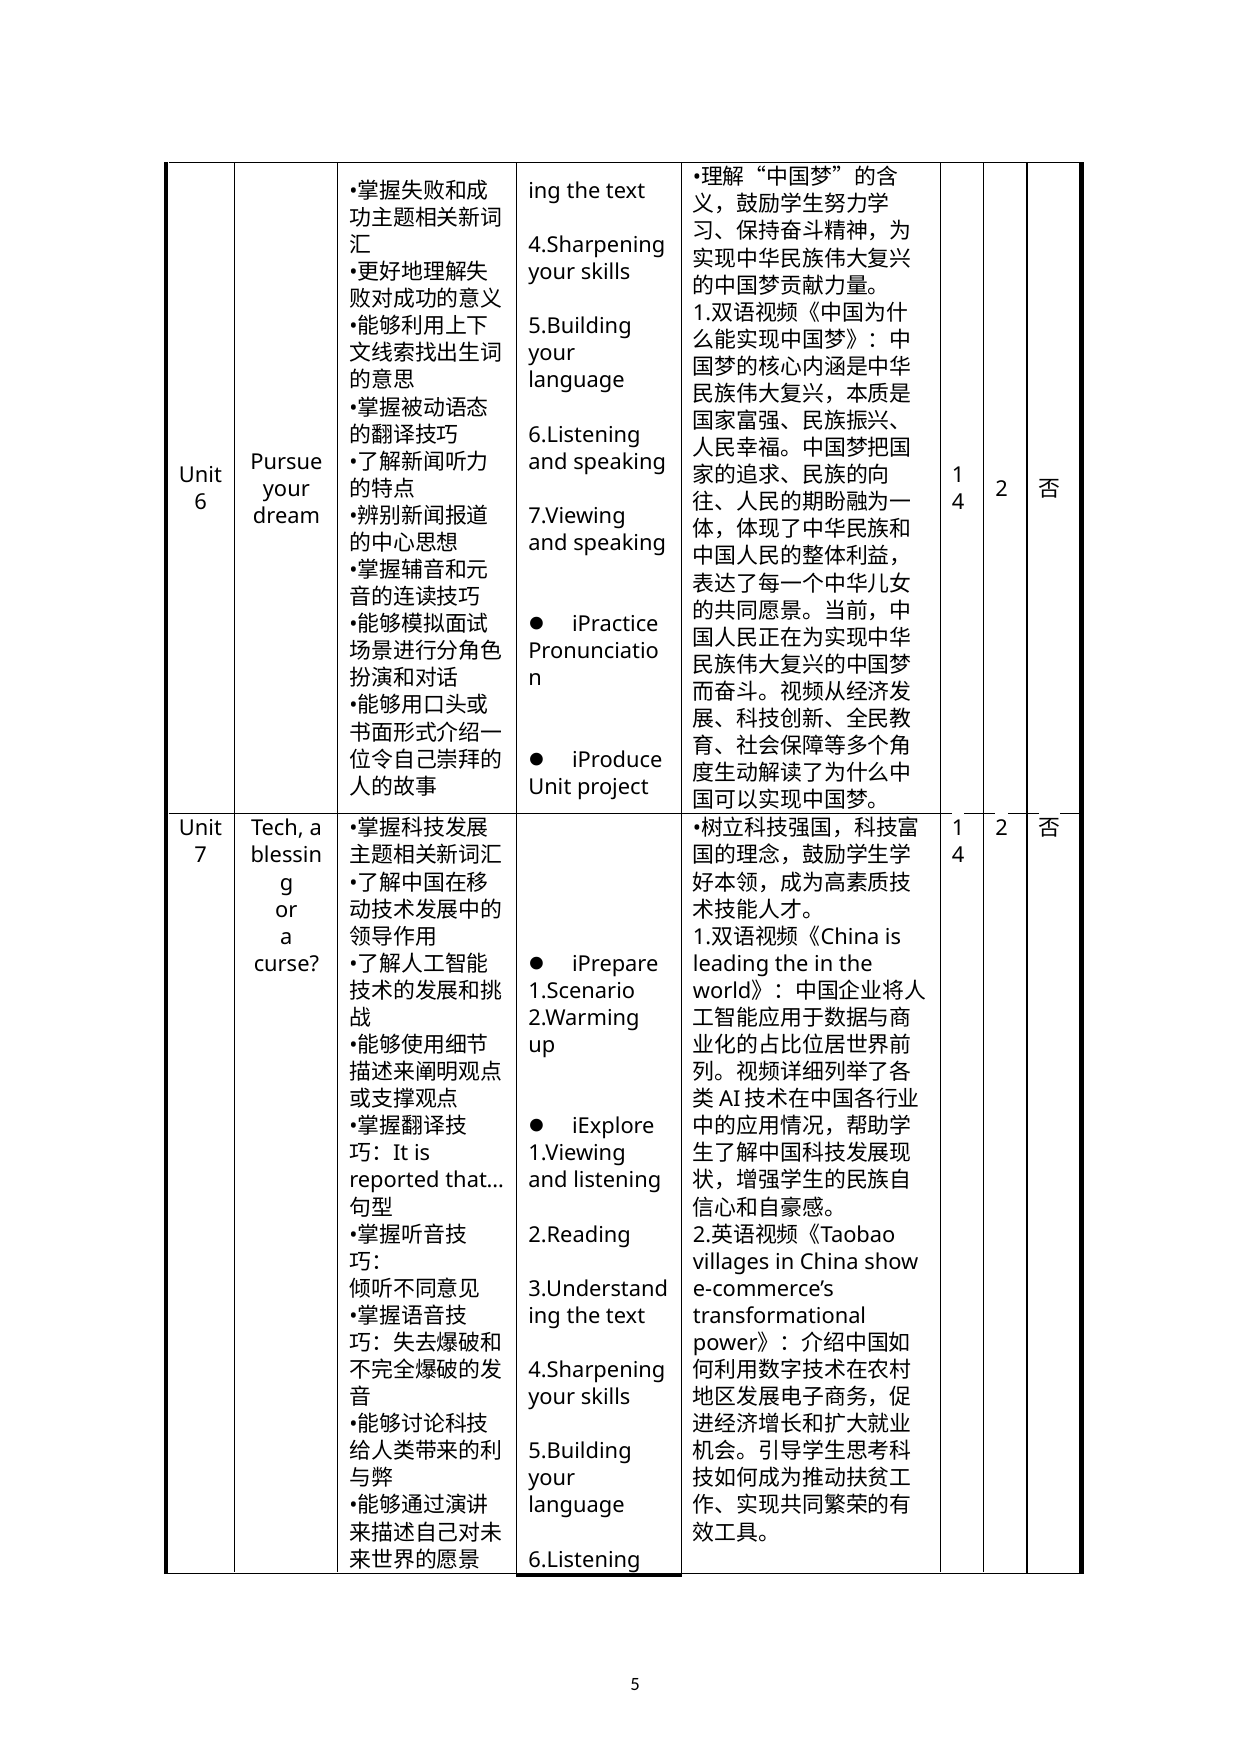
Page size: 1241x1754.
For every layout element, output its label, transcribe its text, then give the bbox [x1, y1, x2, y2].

table_cell Unit 6 [168, 163, 234, 813]
table_cell •掌握科技发展主题相关新词汇 •了解中国在移动技术发展中的领导作用 •了解人工智能技术的发展和挑战 •能够使用细节描述来阐明观点或支撑观点 •掌握翻译技巧：It is reported that…句型 •掌握听音技巧： 倾听不同意见 •掌握语音技巧：失去爆破和不完全爆破的发音 •能够讨论科技给人类带来的利与弊 •能够通过演讲来描述自己对未来世界的愿景 [338, 814, 516, 1572]
table_cell 2 [984, 163, 1026, 813]
table_cell 14 [941, 163, 983, 813]
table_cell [517, 163, 681, 813]
table_cell •树立科技强国，科技富国的理念，鼓励学生学好本领，成为高素质技术技能人才。 1.双语视频《China is leading the in the world》：中国企业将人工智能应用于数据与商业化的占比位居世界前列。视频详细列举了各类AI技术在中国各行业中的应用情况，帮助学生了解中国科技发展现状，增强学生的民族自信心和自豪感。 2.英语视频《Taobao villages in China show e-commerce’s transformational power》：介绍中国如何利用数字技术在农村地区发展电子商务，促进经济增长和扩大就业机会。引导学生思考科技如何成为推动扶贫工作、实现共同繁荣的有效工具。 [682, 814, 940, 1572]
table_cell Pursue your dream [235, 163, 337, 813]
table_cell 14 [941, 814, 983, 1572]
table_cell 否 [1028, 163, 1079, 813]
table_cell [517, 814, 681, 1572]
table_cell 2 [984, 814, 1026, 1572]
table_cell Unit 7 [168, 814, 234, 1572]
table_cell •理解“中国梦”的含义，鼓励学生努力学习、保持奋斗精神，为实现中华民族伟大复兴的中国梦贡献力量。 1.双语视频《中国为什么能实现中国梦》：中国梦的核心内涵是中华民族伟大复兴，本质是国家富强、民族振兴、人民幸福。中国梦把国家的追求、民族的向往、人民的期盼融为一体，体现了中华民族和中国人民的整体利益，表达了每一个中华儿女的共同愿景。当前，中国人民正在为实现中华民族伟大复兴的中国梦而奋斗。视频从经济发展、科技创新、全民教育、社会保障等多个角度生动解读了为什么中国可以实现中国梦。 [682, 163, 940, 813]
table_cell •掌握失败和成功主题相关新词汇 •更好地理解失败对成功的意义 •能够利用上下文线索找出生词的意思 •掌握被动语态的翻译技巧 •了解新闻听力的特点 •辨别新闻报道的中心思想 •掌握辅音和元音的连读技巧 •能够模拟面试场景进行分角色扮演和对话 •能够用口头或书面形式介绍一位令自己崇拜的人的故事 [338, 163, 516, 813]
table_cell 否 [1028, 814, 1079, 1572]
table_cell Tech, a blessing or a curse? [235, 814, 337, 1572]
